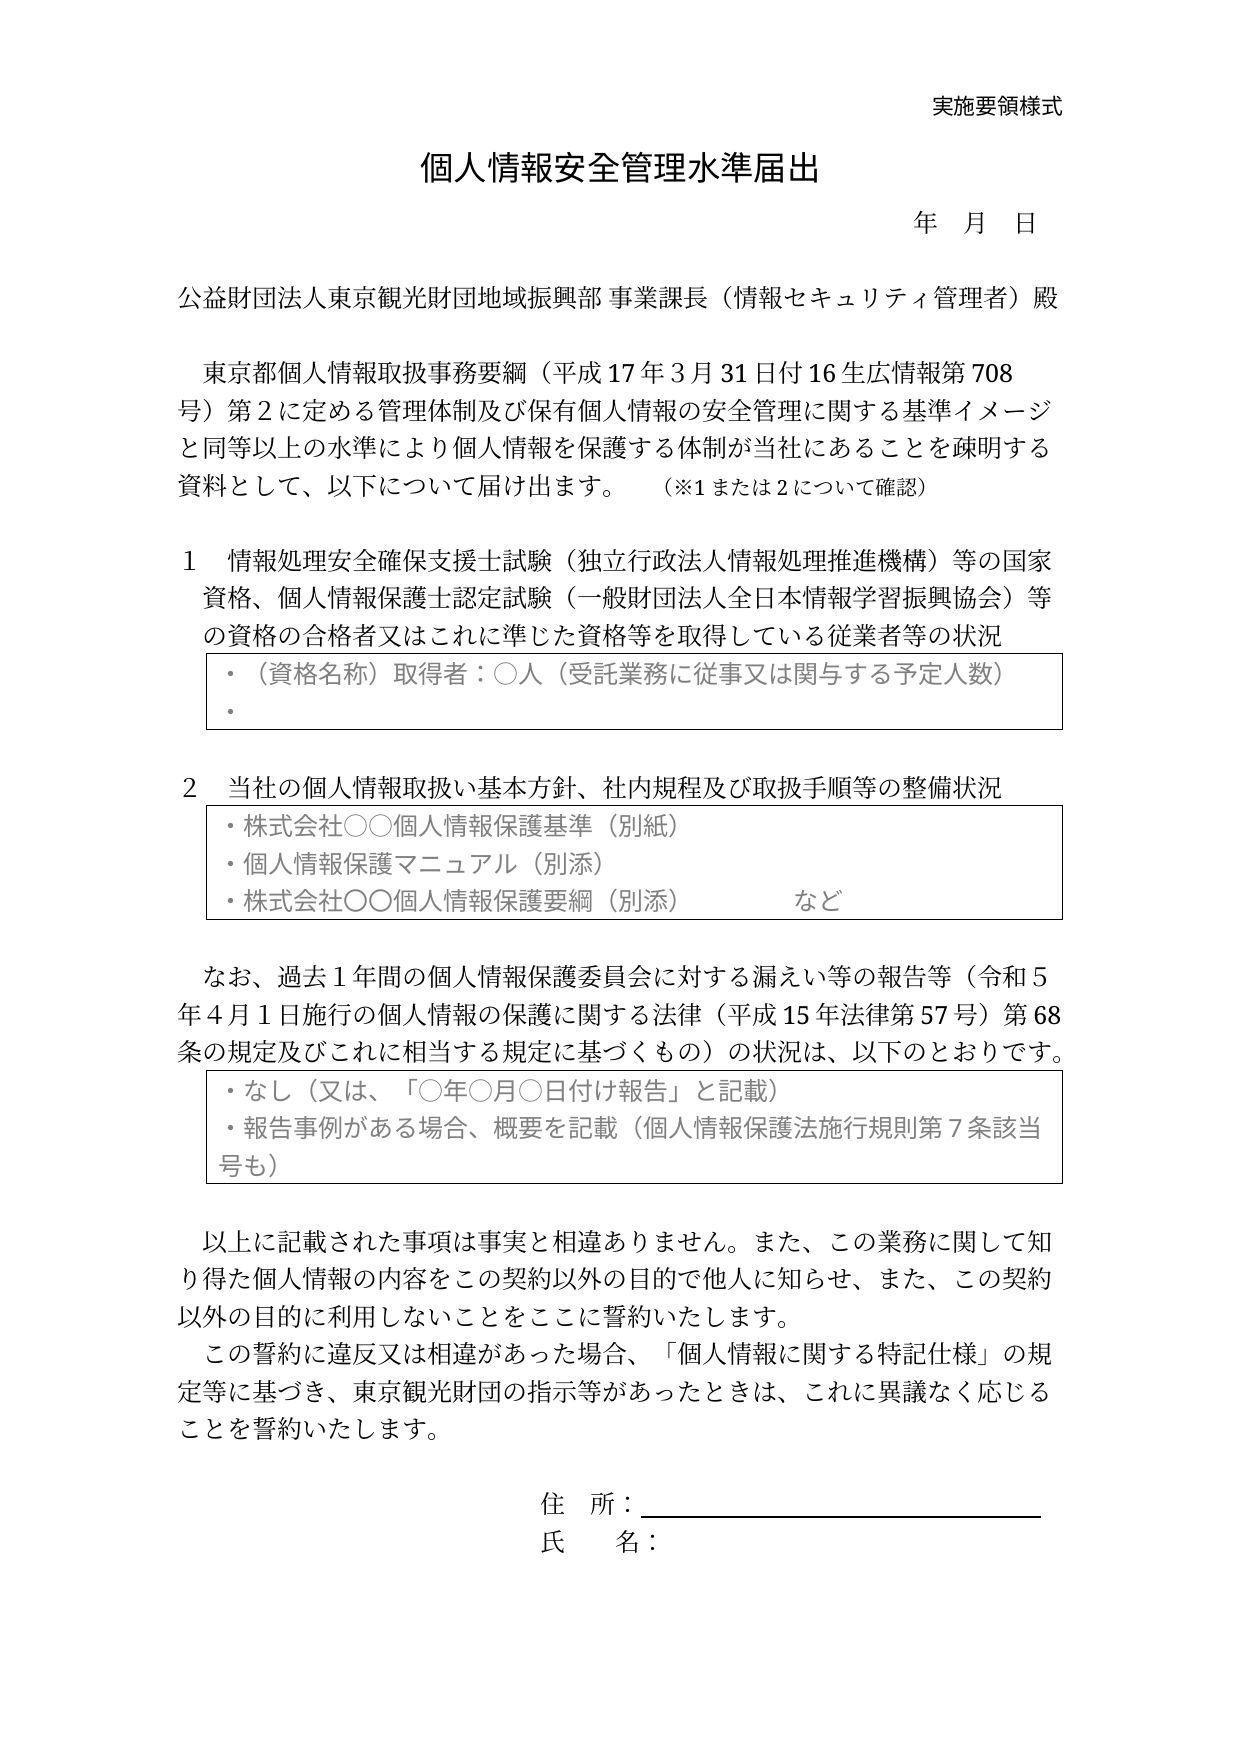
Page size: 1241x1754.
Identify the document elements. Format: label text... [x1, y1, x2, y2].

text １ 情報処理安全確保支援士試験（独立行政法人情報処理推進機構）等の国家資格、個人情報保護士認定試験（一般財団法人全日本情報学習振興協会）等の資格の合格者又はこれに準じた資格等を取得している従業者等の状況 [177, 541, 1063, 653]
text なお、過去１年間の個人情報保護委員会に対する漏えい等の報告等（令和５年４月１日施行の個人情報の保護に関する法律（平成15年法律第57号）第68条の規定及びこれに相当する規定に基づくもの）の状況は、以下のとおりです。 [177, 957, 1063, 1070]
text 公益財団法人東京観光財団地域振興部 事業課長（情報セキュリティ管理者）殿 [177, 278, 1063, 316]
text 個人情報安全管理水準届出 [177, 128, 1063, 203]
text 住 所： [177, 1484, 1063, 1522]
table_header ・株式会社○○個人情報保護基準（別紙） ・個人情報保護マニュアル（別添） ・株式会社〇〇個人情報保護要綱（別添） など [207, 806, 1062, 919]
text 年 月 日 [177, 203, 1038, 241]
table_header ・なし（又は、「○年○月○日付け報告」と記載） ・報告事例がある場合、概要を記載（個人情報保護法施行規則第7条該当号も） [207, 1071, 1062, 1183]
text ２ 当社の個人情報取扱い基本方針、社内規程及び取扱手順等の整備状況 [177, 768, 1063, 805]
text 氏 名： [177, 1522, 1063, 1559]
text 東京都個人情報取扱事務要綱（平成17年３月31日付16生広情報第708号）第２に定める管理体制及び保有個人情報の安全管理に関する基準イメージと同等以上の水準により個人情報を保護する体制が当社にあることを疎明する資料として、以下について届け出ます。 （※1または2について確認） [177, 353, 1063, 503]
table_header ・（資格名称）取得者：○人（受託業務に従事又は関与する予定人数） ・ [207, 654, 1062, 729]
text 以上に記載された事項は事実と相違ありません。また、この業務に関して知り得た個人情報の内容をこの契約以外の目的で他人に知らせ、また、この契約以外の目的に利用しないことをここに誓約いたします。 [177, 1222, 1063, 1334]
text この誓約に違反又は相違があった場合、「個人情報に関する特記仕様」の規定等に基づき、東京観光財団の指示等があったときは、これに異議なく応じることを誓約いたします。 [177, 1334, 1063, 1447]
